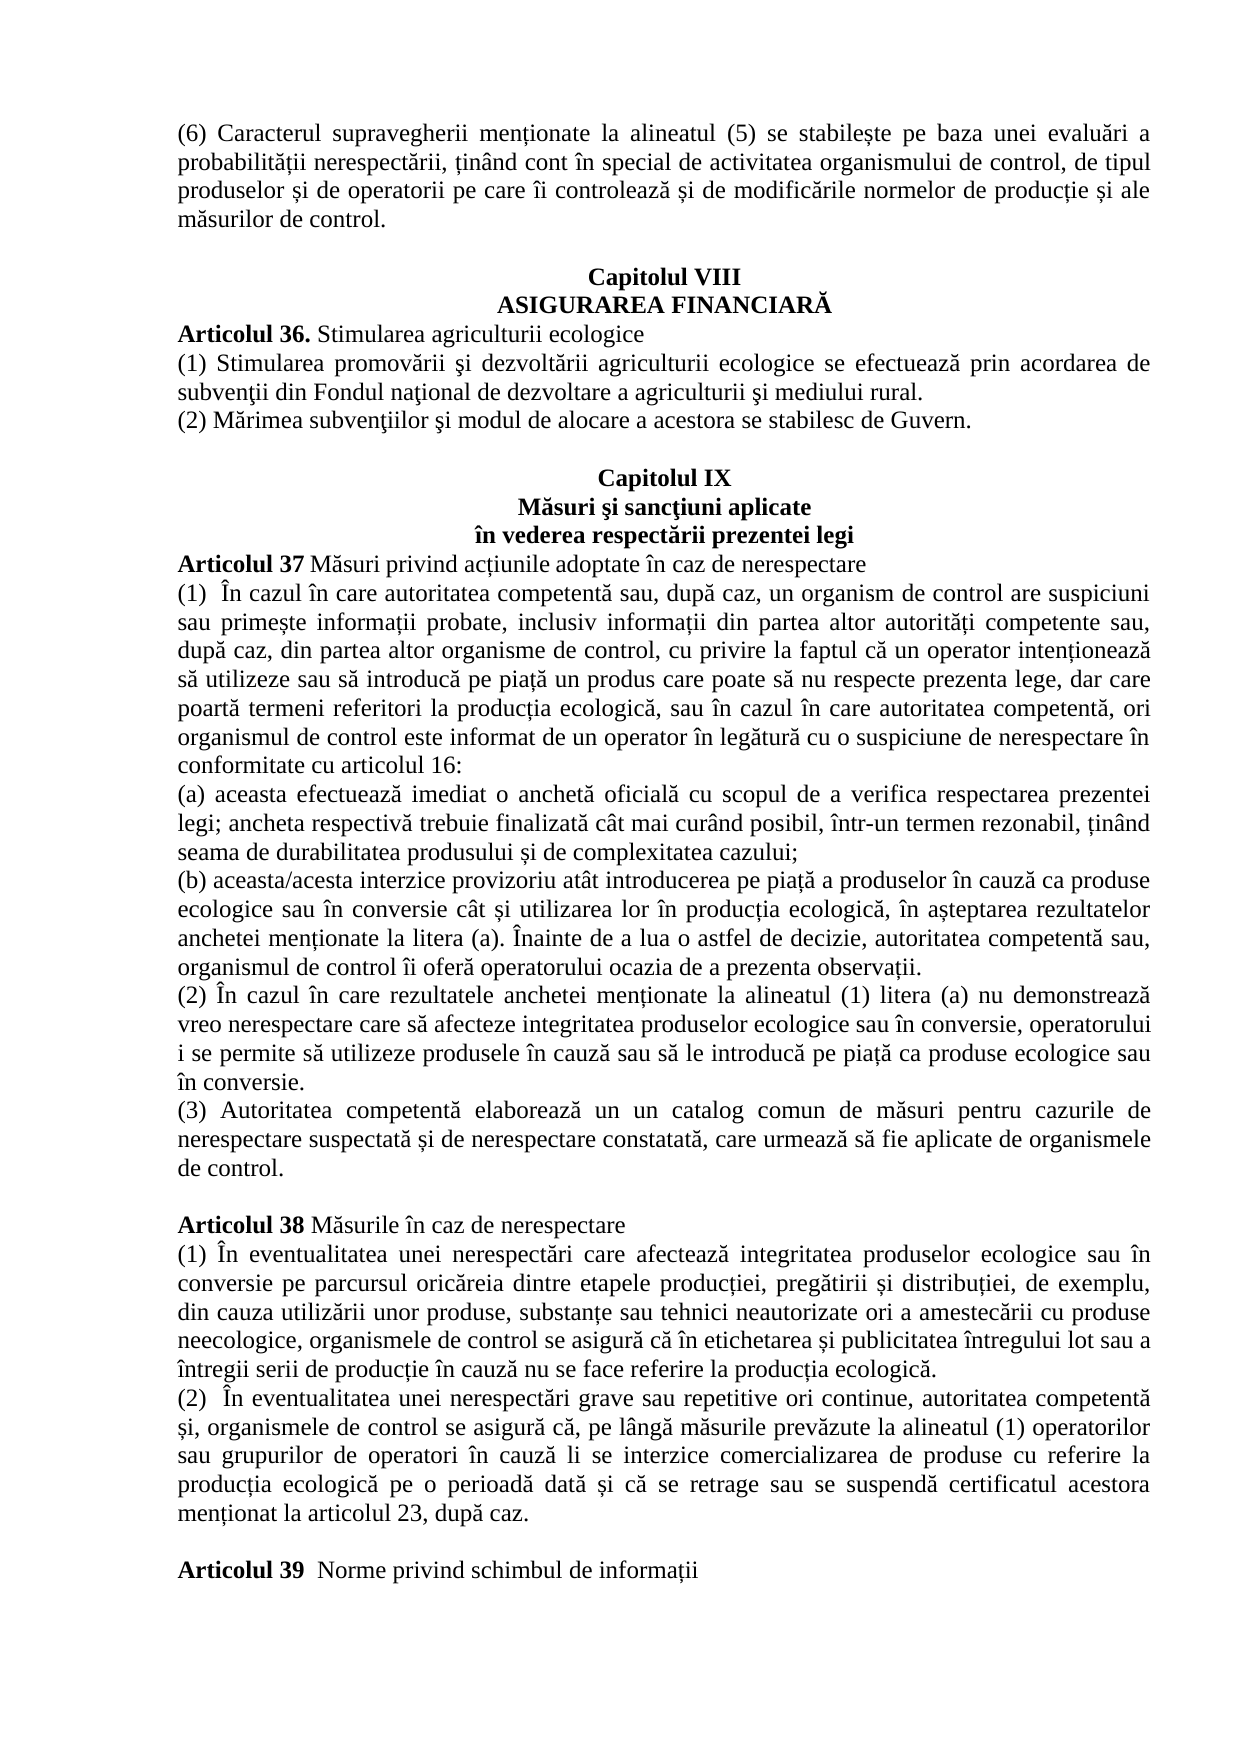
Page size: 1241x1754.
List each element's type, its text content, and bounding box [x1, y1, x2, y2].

text (6) Caracterul supravegherii menționate la alineatul (5) se stabilește pe baza unei evaluări a probabilității nerespectării, ținând cont în special de activitatea organismului de control, de tipul produselor și de operatorii pe care îi controlează și de modificările normelor de producție și ale măsurilor de control. [177, 118, 1152, 233]
text (1) În eventualitatea unei nerespectări care afectează integritatea produselor ecologice sau în conversie pe parcursul oricăreia dintre etapele producției, pregătirii și distribuției, de exemplu, din cauza utilizării unor produse, substanțe sau tehnici neautorizate ori a amestecării cu produse neecologice, organismele de control se asigură că în etichetarea și publicitatea întregului lot sau a întregii serii de producție în cauză nu se face referire la producția ecologică. [177, 1239, 1152, 1383]
text (2) În cazul în care rezultatele anchetei menționate la alineatul (1) litera (a) nu demonstrează vreo nerespectare care să afecteze integritatea produselor ecologice sau în conversie, operatorului i se permite să utilizeze produsele în cauză sau să le introducă pe piață ca produse ecologice sau în conversie. [177, 981, 1152, 1096]
text (2) Mărimea subvenţiilor şi modul de alocare a acestora se stabilesc de Guvern. [177, 406, 1152, 434]
text în vederea respectării prezentei legi [177, 521, 1152, 549]
text Articolul 39 Norme privind schimbul de informații [177, 1556, 1152, 1584]
text Articolul 37 Măsuri privind acțiunile adoptate în caz de nerespectare [177, 549, 1152, 578]
text (3) Autoritatea competentă elaborează un un catalog comun de măsuri pentru cazurile de nerespectare suspectată și de nerespectare constatată, care urmează să fie aplicate de organismele de control. [177, 1096, 1152, 1182]
text ASIGURAREA FINANCIARĂ [177, 291, 1152, 319]
text (1) În cazul în care autoritatea competentă sau, după caz, un organism de control are suspiciuni sau primește informații probate, inclusiv informații din partea altor autorități competente sau, după caz, din partea altor organisme de control, cu privire la faptul că un operator intenționează să utilizeze sau să introducă pe piață un produs care poate să nu respecte prezenta lege, dar care poartă termeni referitori la producția ecologică, sau în cazul în care autoritatea competentă, ori organismul de control este informat de un operator în legătură cu o suspiciune de nerespectare în conformitate cu articolul 16: [177, 578, 1152, 779]
text (1) Stimularea promovării şi dezvoltării agriculturii ecologice se efectuează prin acordarea de subvenţii din Fondul naţional de dezvoltare a agriculturii şi mediului rural. [177, 348, 1152, 406]
text Articolul 36. Stimularea agriculturii ecologice [177, 319, 1152, 348]
text (a) aceasta efectuează imediat o anchetă oficială cu scopul de a verifica respectarea prezentei legi; ancheta respectivă trebuie finalizată cât mai curând posibil, într-un termen rezonabil, ținând seama de durabilitatea produsului și de complexitatea cazului; [177, 779, 1152, 866]
text (b) aceasta/acesta interzice provizoriu atât introducerea pe piață a produselor în cauză ca produse ecologice sau în conversie cât și utilizarea lor în producția ecologică, în așteptarea rezultatelor anchetei menționate la litera (a). Înainte de a lua o astfel de decizie, autoritatea competentă sau, organismul de control îi oferă operatorului ocazia de a prezenta observații. [177, 866, 1152, 981]
text Articolul 38 Măsurile în caz de nerespectare [177, 1211, 1152, 1239]
text (2) În eventualitatea unei nerespectări grave sau repetitive ori continue, autoritatea competentă și, organismele de control se asigură că, pe lângă măsurile prevăzute la alineatul (1) operatorilor sau grupurilor de operatori în cauză li se interzice comercializarea de produse cu referire la producția ecologică pe o perioadă dată și că se retrage sau se suspendă certificatul acestora menționat la articolul 23, după caz. [177, 1383, 1152, 1527]
text Măsuri şi sancţiuni aplicate [177, 492, 1152, 521]
text Capitolul VIII [177, 262, 1152, 291]
text Capitolul IX [177, 463, 1152, 492]
